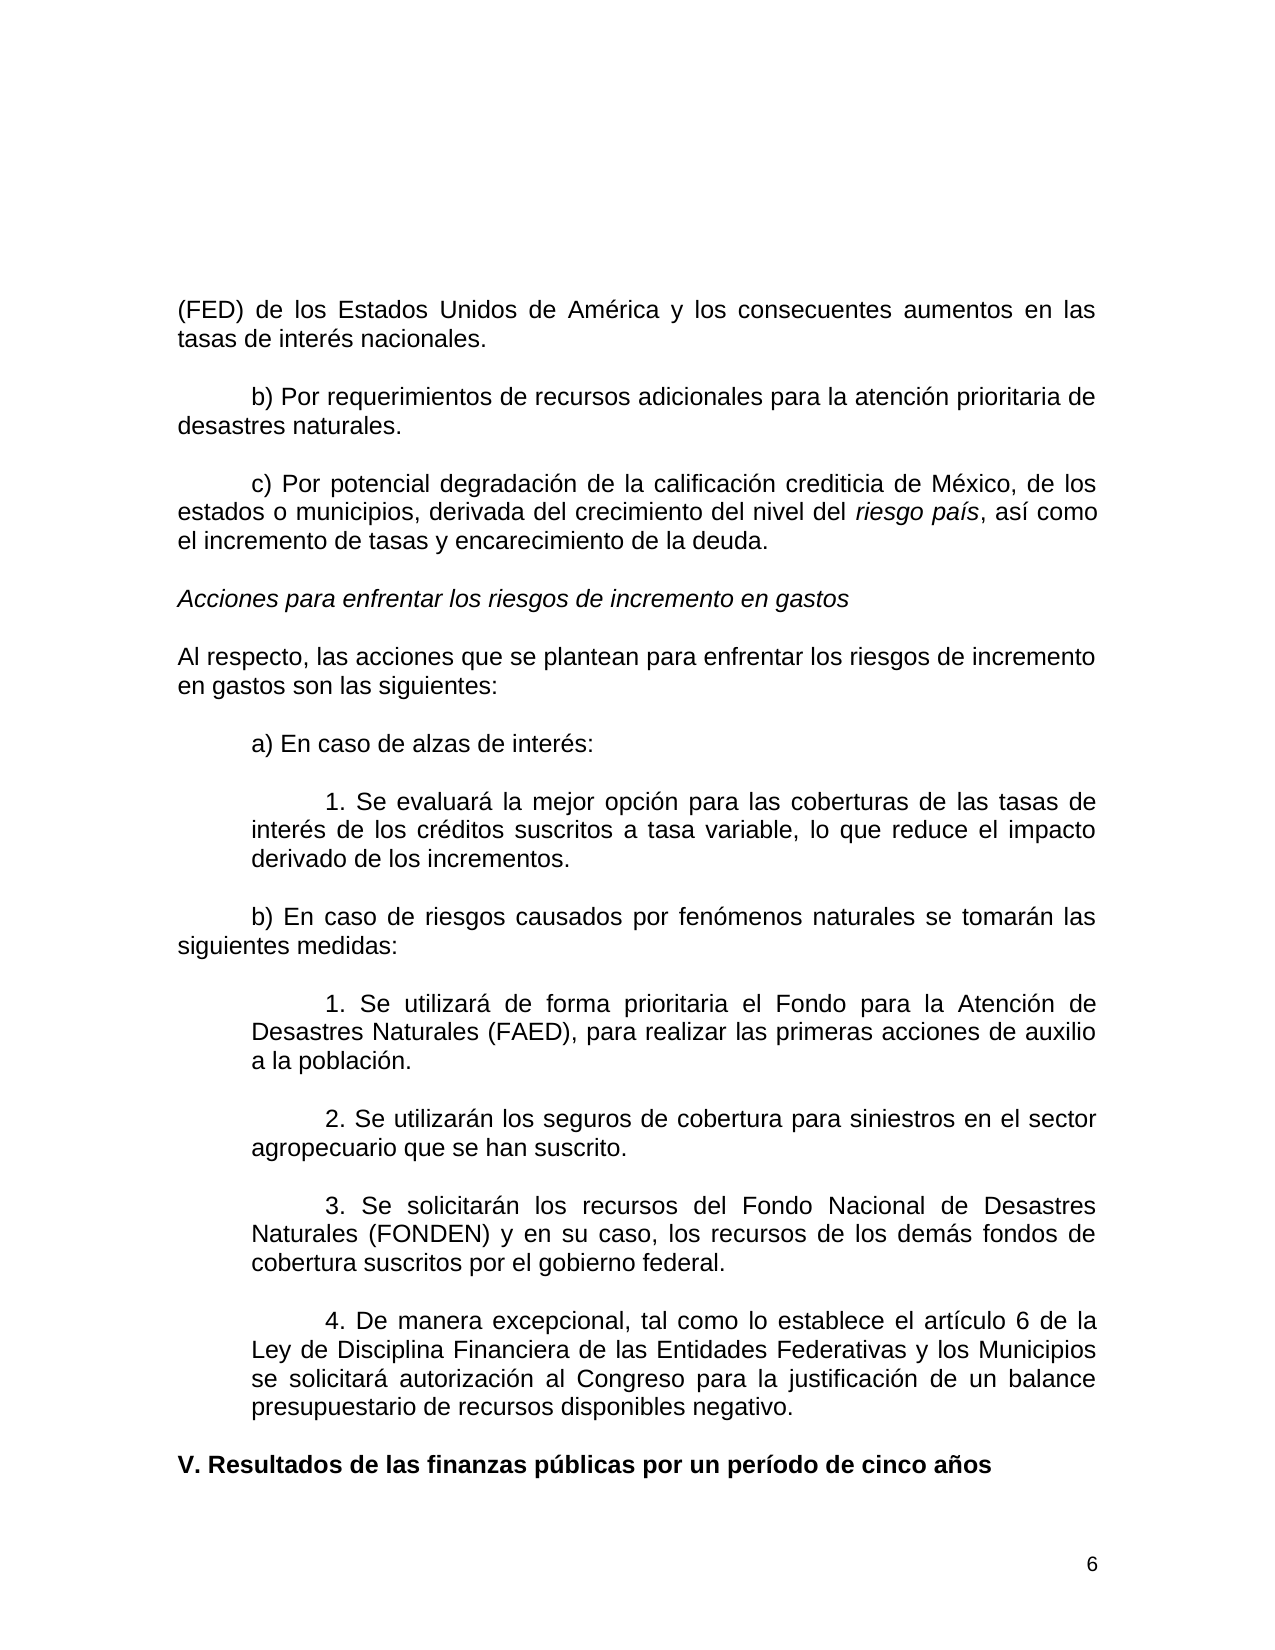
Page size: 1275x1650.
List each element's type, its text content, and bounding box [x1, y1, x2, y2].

text b) En caso de riesgos causados por fenómenos naturales se tomarán las siguientes medidas: [177, 902, 1098, 959]
text 1. Se utilizará de forma prioritaria el Fondo para la Atención de Desastres Naturales (FAED), para realizar las primeras acciones de auxilio a la población. [251, 989, 1098, 1075]
text b) Por requerimientos de recursos adicionales para la atención prioritaria de desastres naturales. [177, 382, 1098, 439]
list V. Resultados de las finanzas públicas por un período de cinco años [177, 1450, 1098, 1479]
text a) En caso de alzas de interés: [177, 729, 1098, 757]
text 4. De manera excepcional, tal como lo establece el artículo 6 de la Ley de Disciplina Financiera de las Entidades Federativas y los Municipios se solicitará autorización al Congreso para la justificación de un balance presupuestario de recursos disponibles negativo. [251, 1306, 1098, 1421]
text 3. Se solicitarán los recursos del Fondo Nacional de Desastres Naturales (FONDEN) y en su caso, los recursos de los demás fondos de cobertura suscritos por el gobierno federal. [251, 1191, 1098, 1277]
text Acciones para enfrentar los riesgos de incremento en gastos [177, 584, 1098, 613]
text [177, 295, 1098, 353]
text Al respecto, las acciones que se plantean para enfrentar los riesgos de incremento en gastos son las siguientes: [177, 642, 1098, 699]
text 2. Se utilizarán los seguros de cobertura para siniestros en el sector agropecuario que se han suscrito. [251, 1104, 1098, 1162]
text 1. Se evaluará la mejor opción para las coberturas de las tasas de interés de los créditos suscritos a tasa variable, lo que reduce el impacto derivado de los incrementos. [251, 787, 1098, 873]
text c) Por potencial degradación de la calificación crediticia de México, de los estados o municipios, derivada del crecimiento del nivel del riesgo país, así como el incremento de tasas y encarecimiento de la deuda. [177, 469, 1098, 555]
